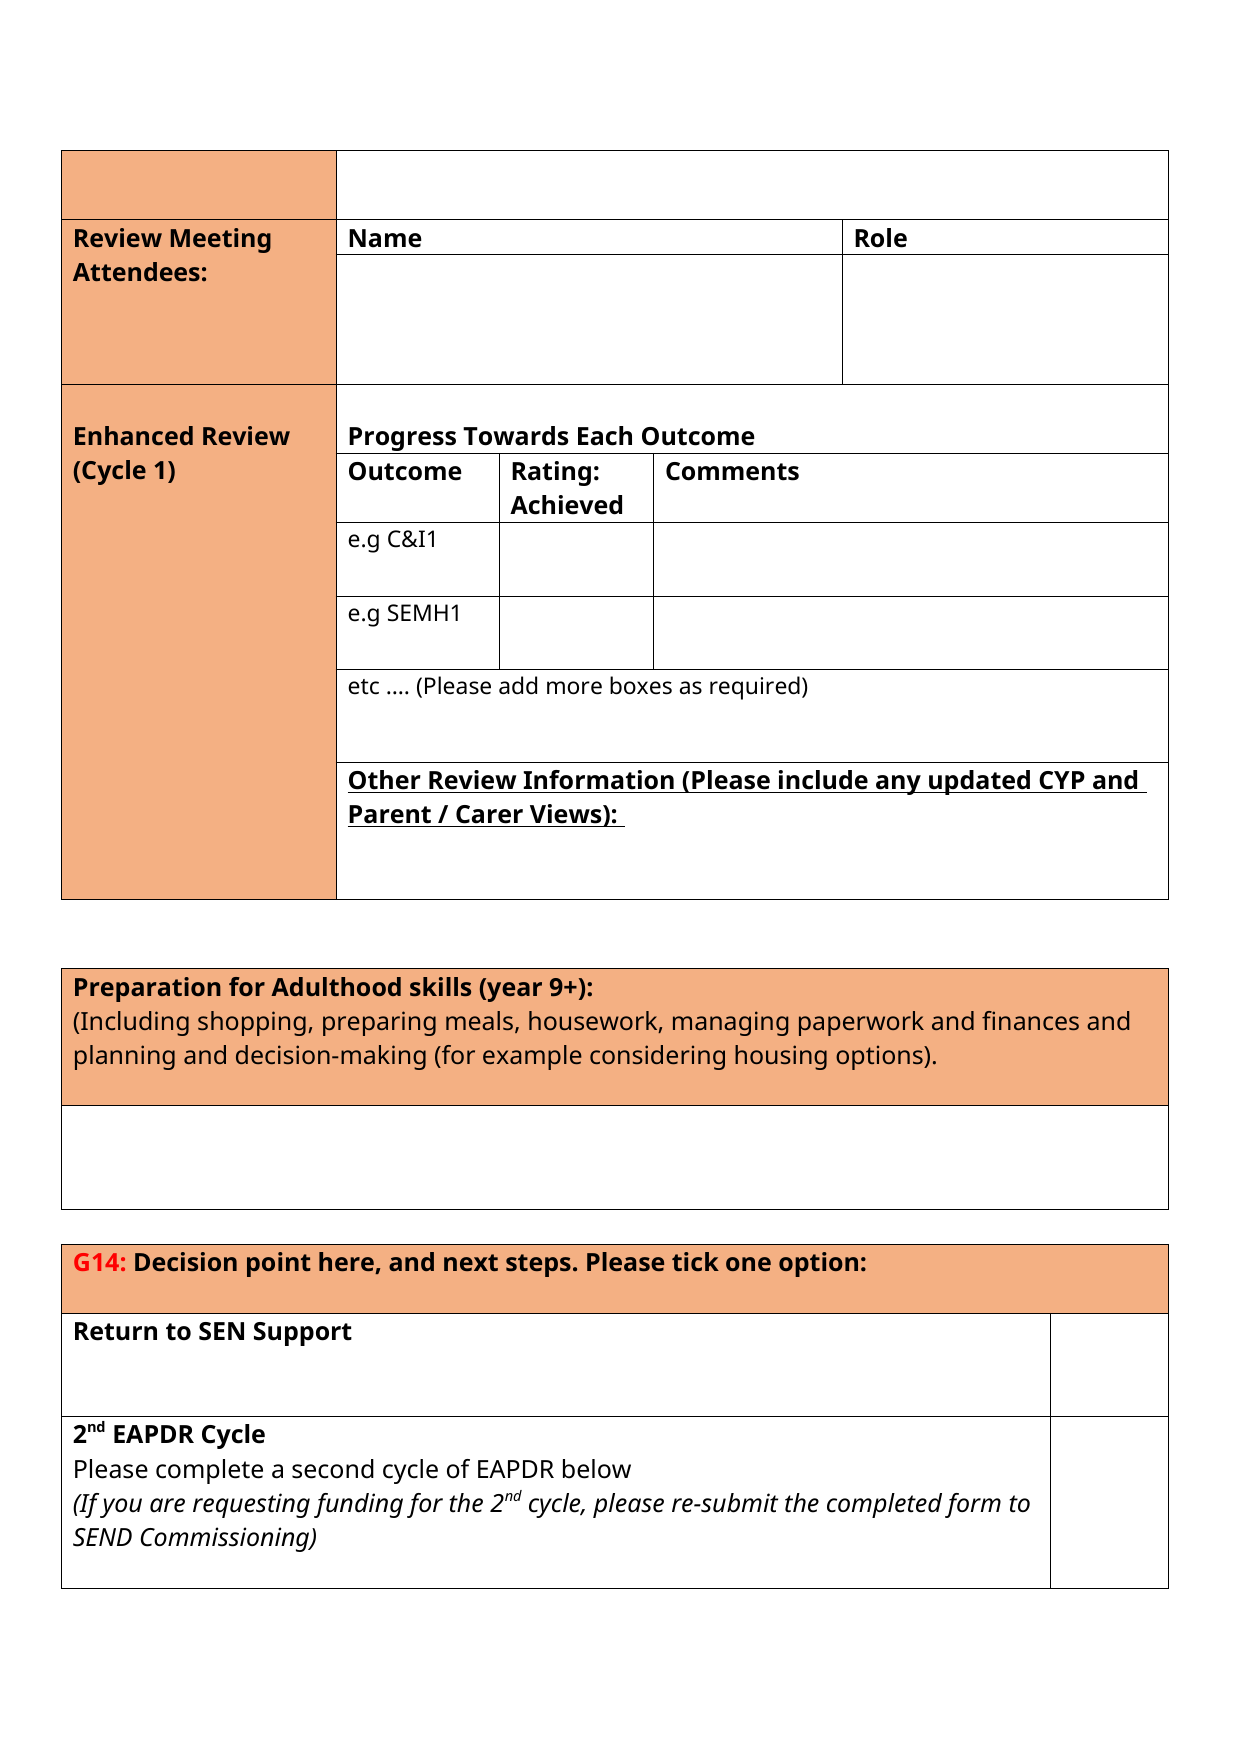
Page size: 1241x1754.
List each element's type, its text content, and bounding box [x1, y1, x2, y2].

table_cell Role [843, 220, 1168, 254]
table_cell [1051, 1314, 1168, 1416]
table_cell Name [337, 220, 842, 254]
table_cell [654, 597, 1168, 669]
table_cell Progress Towards Each Outcome [337, 385, 1168, 453]
table_cell [337, 151, 1168, 219]
table_header G14: Decision point here, and next steps. Please tick one option: [62, 1245, 1168, 1313]
table_cell [654, 523, 1168, 596]
table_cell [62, 1106, 1168, 1209]
table_cell Comments [654, 454, 1168, 522]
table_cell Rating: Achieved [500, 454, 653, 522]
table_cell Enhanced Review (Cycle 1) [62, 385, 336, 899]
table_cell Outcome [337, 454, 499, 522]
table_cell [500, 523, 653, 596]
table_cell Other Review Information (Please include any updated CYP and Parent / Carer Views): [337, 763, 1168, 899]
table_cell e.g SEMH1 [337, 597, 499, 669]
table_cell etc …. (Please add more boxes as required) [337, 670, 1168, 762]
table_cell [1051, 1417, 1168, 1587]
table_cell 2nd EAPDR Cycle Please complete a second cycle of EAPDR below (If you are requesting funding for the 2nd cycle, please re-submit the completed form to SEND Commissioning) [62, 1417, 1050, 1587]
table_cell Review Meeting Attendees: [62, 220, 336, 384]
table_cell [337, 255, 842, 384]
table_cell e.g C&I1 [337, 523, 499, 596]
table_cell [500, 597, 653, 669]
table_header Preparation for Adulthood skills (year 9+): (Including shopping, preparing meals, housework, managing paperwork and finances and planning and decision-making (for example considering housing options). [62, 969, 1168, 1105]
table_cell [843, 255, 1168, 384]
table_cell Return to SEN Support [62, 1314, 1050, 1416]
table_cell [62, 151, 336, 219]
